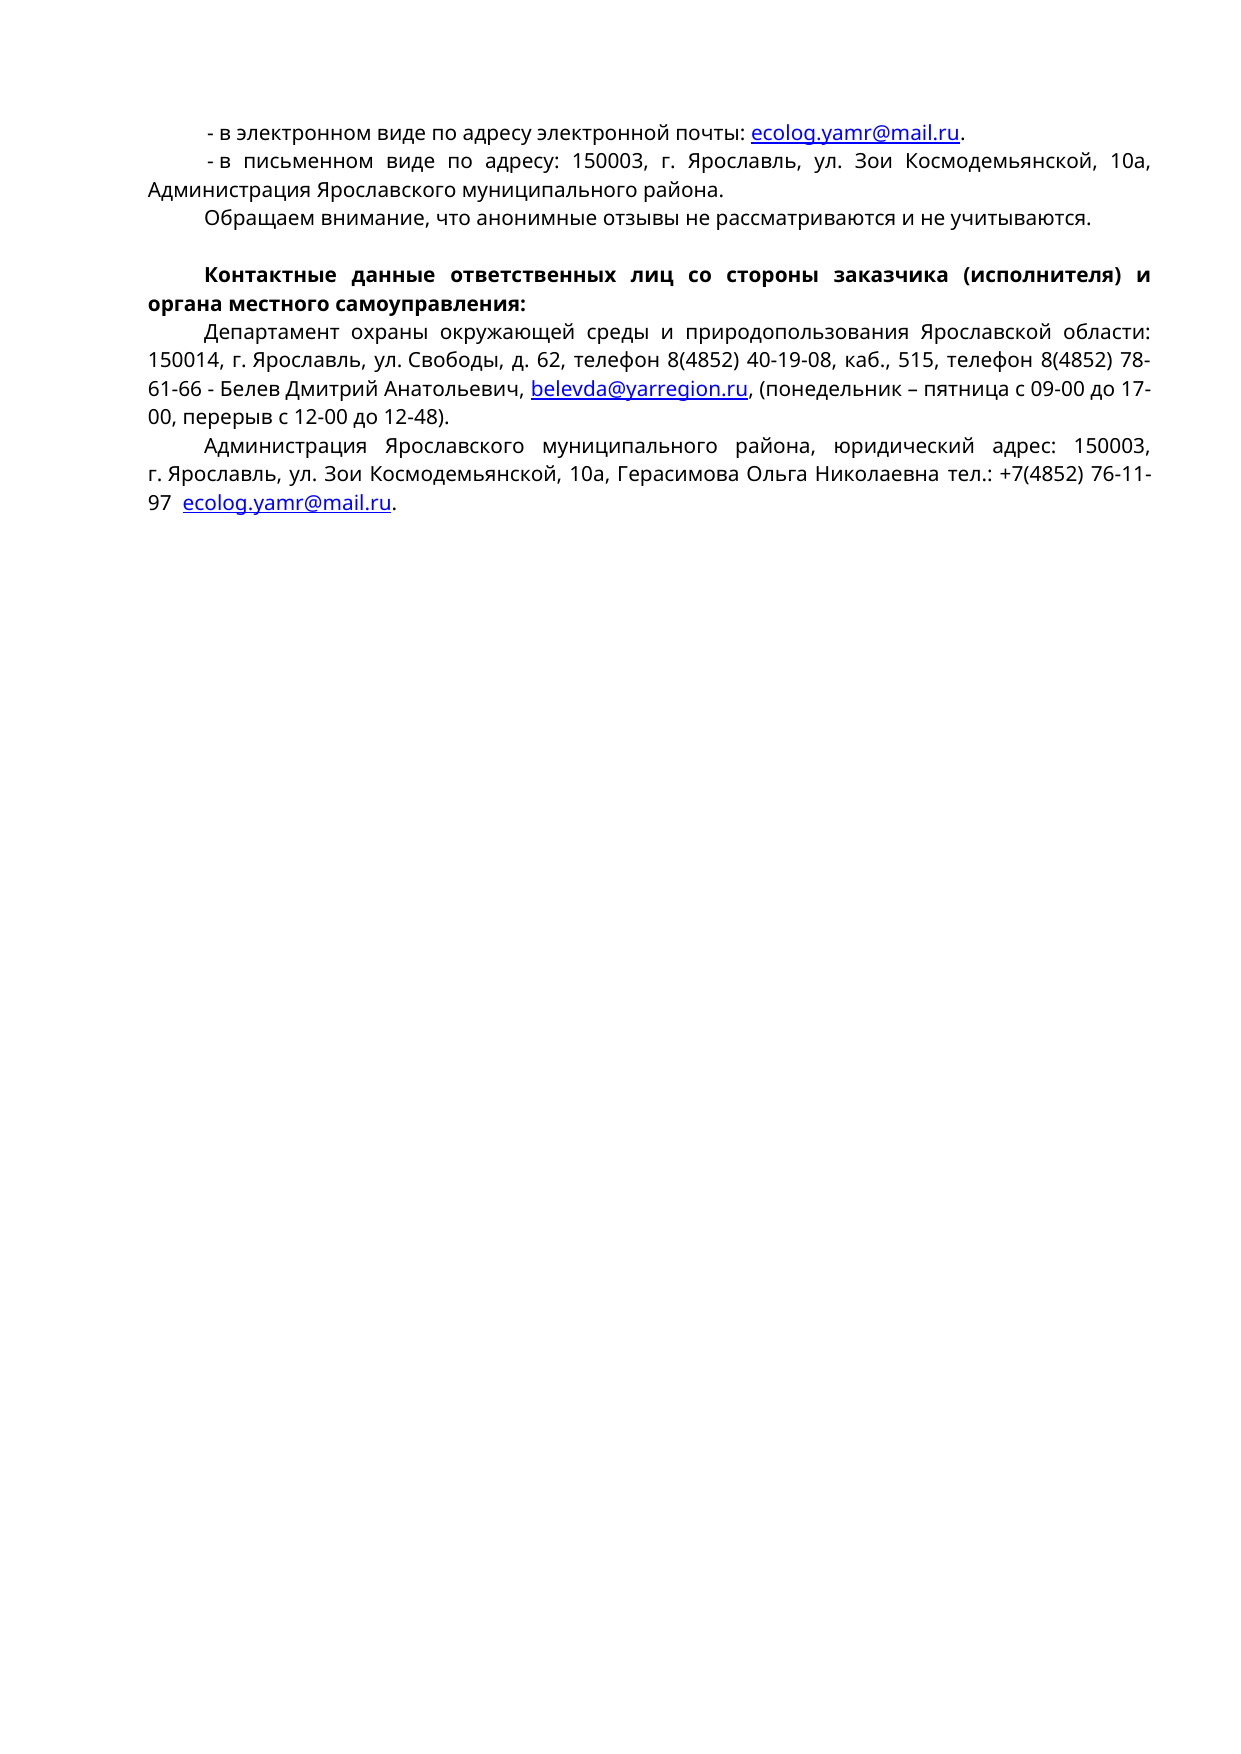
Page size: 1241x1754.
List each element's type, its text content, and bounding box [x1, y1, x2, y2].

text - в электронном виде по адресу электронной почты: ecolog.yamr@mail.ru. [148, 118, 1152, 147]
text - в письменном виде по адресу: 150003, г. Ярославль, ул. Зои Космодемьянской, 10а, Администрация Ярославского муниципального района. [148, 147, 1152, 203]
text Контактные данные ответственных лиц со стороны заказчика (исполнителя) и органа местного самоуправления: [148, 260, 1152, 317]
text Департамент охраны окружающей среды и природопользования Ярославской области: 150014, г. Ярославль, ул. Свободы, д. 62, телефон 8(4852) 40-19-08, каб., 515, телефон 8(4852) 78-61-66 - Белев Дмитрий Анатольевич, belevda@yarregion.ru, (понедельник – пятница с 09-00 до 17-00, перерыв с 12-00 до 12-48). [148, 317, 1152, 431]
text Администрация Ярославского муниципального района, юридический адрес: 150003, г. Ярославль, ул. Зои Космодемьянской, 10а, Герасимова Ольга Николаевна тел.: +7(4852) 76-11-97 ecolog.yamr@mail.ru. [148, 431, 1152, 516]
text Обращаем внимание, что анонимные отзывы не рассматриваются и не учитываются. [148, 203, 1152, 232]
